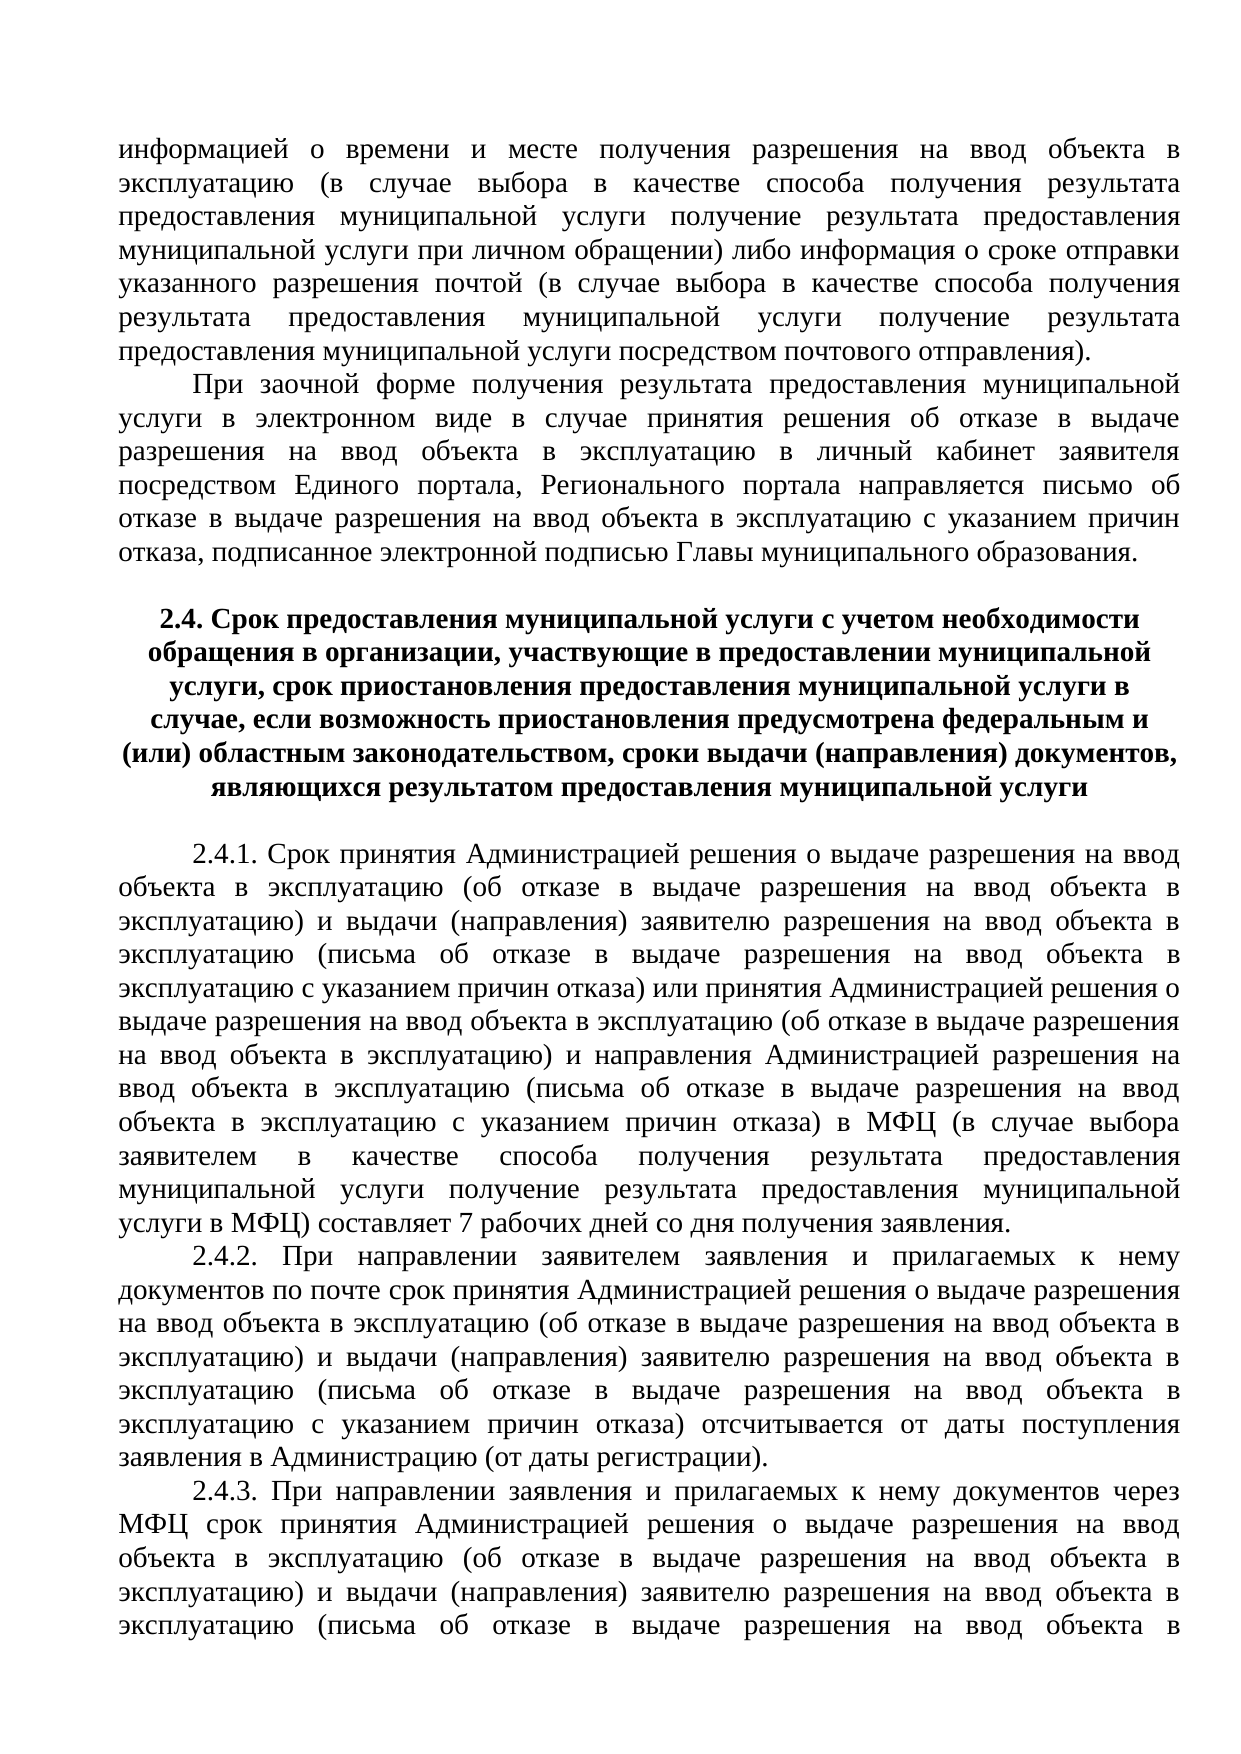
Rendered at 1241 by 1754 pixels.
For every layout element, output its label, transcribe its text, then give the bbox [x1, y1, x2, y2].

text При заочной форме получения результата предоставления муниципальной услуги в электронном виде в случае принятия решения об отказе в выдаче разрешения на ввод объекта в эксплуатацию в личный кабинет заявителя посредством Единого портала, Регионального портала направляется письмо об отказе в выдаче разрешения на ввод объекта в эксплуатацию с указанием причин отказа, подписанное электронной подписью Главы муниципального образования. [118, 366, 1181, 567]
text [118, 1473, 1181, 1641]
text 2.4.1. Срок принятия Администрацией решения о выдаче разрешения на ввод объекта в эксплуатацию (об отказе в выдаче разрешения на ввод объекта в эксплуатацию) и выдачи (направления) заявителю разрешения на ввод объекта в эксплуатацию (письма об отказе в выдаче разрешения на ввод объекта в эксплуатацию с указанием причин отказа) или принятия Администрацией решения о выдаче разрешения на ввод объекта в эксплуатацию (об отказе в выдаче разрешения на ввод объекта в эксплуатацию) и направления Администрацией разрешения на ввод объекта в эксплуатацию (письма об отказе в выдаче разрешения на ввод объекта в эксплуатацию с указанием причин отказа) в МФЦ (в случае выбора заявителем в качестве способа получения результата предоставления муниципальной услуги получение результата предоставления муниципальной услуги в МФЦ) составляет 7 рабочих дней со дня получения заявления. [118, 836, 1181, 1238]
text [118, 131, 1181, 366]
text 2.4.2. При направлении заявителем заявления и прилагаемых к нему документов по почте срок принятия Администрацией решения о выдаче разрешения на ввод объекта в эксплуатацию (об отказе в выдаче разрешения на ввод объекта в эксплуатацию) и выдачи (направления) заявителю разрешения на ввод объекта в эксплуатацию (письма об отказе в выдаче разрешения на ввод объекта в эксплуатацию с указанием причин отказа) отсчитывается от даты поступления заявления в Администрацию (от даты регистрации). [118, 1238, 1181, 1473]
text 2.4. Срок предоставления муниципальной услуги с учетом необходимости обращения в организации, участвующие в предоставлении муниципальной услуги, срок приостановления предоставления муниципальной услуги в случае, если возможность приостановления предусмотрена федеральным и (или) областным законодательством, сроки выдачи (направления) документов, являющихся результатом предоставления муниципальной услуги [118, 601, 1181, 802]
